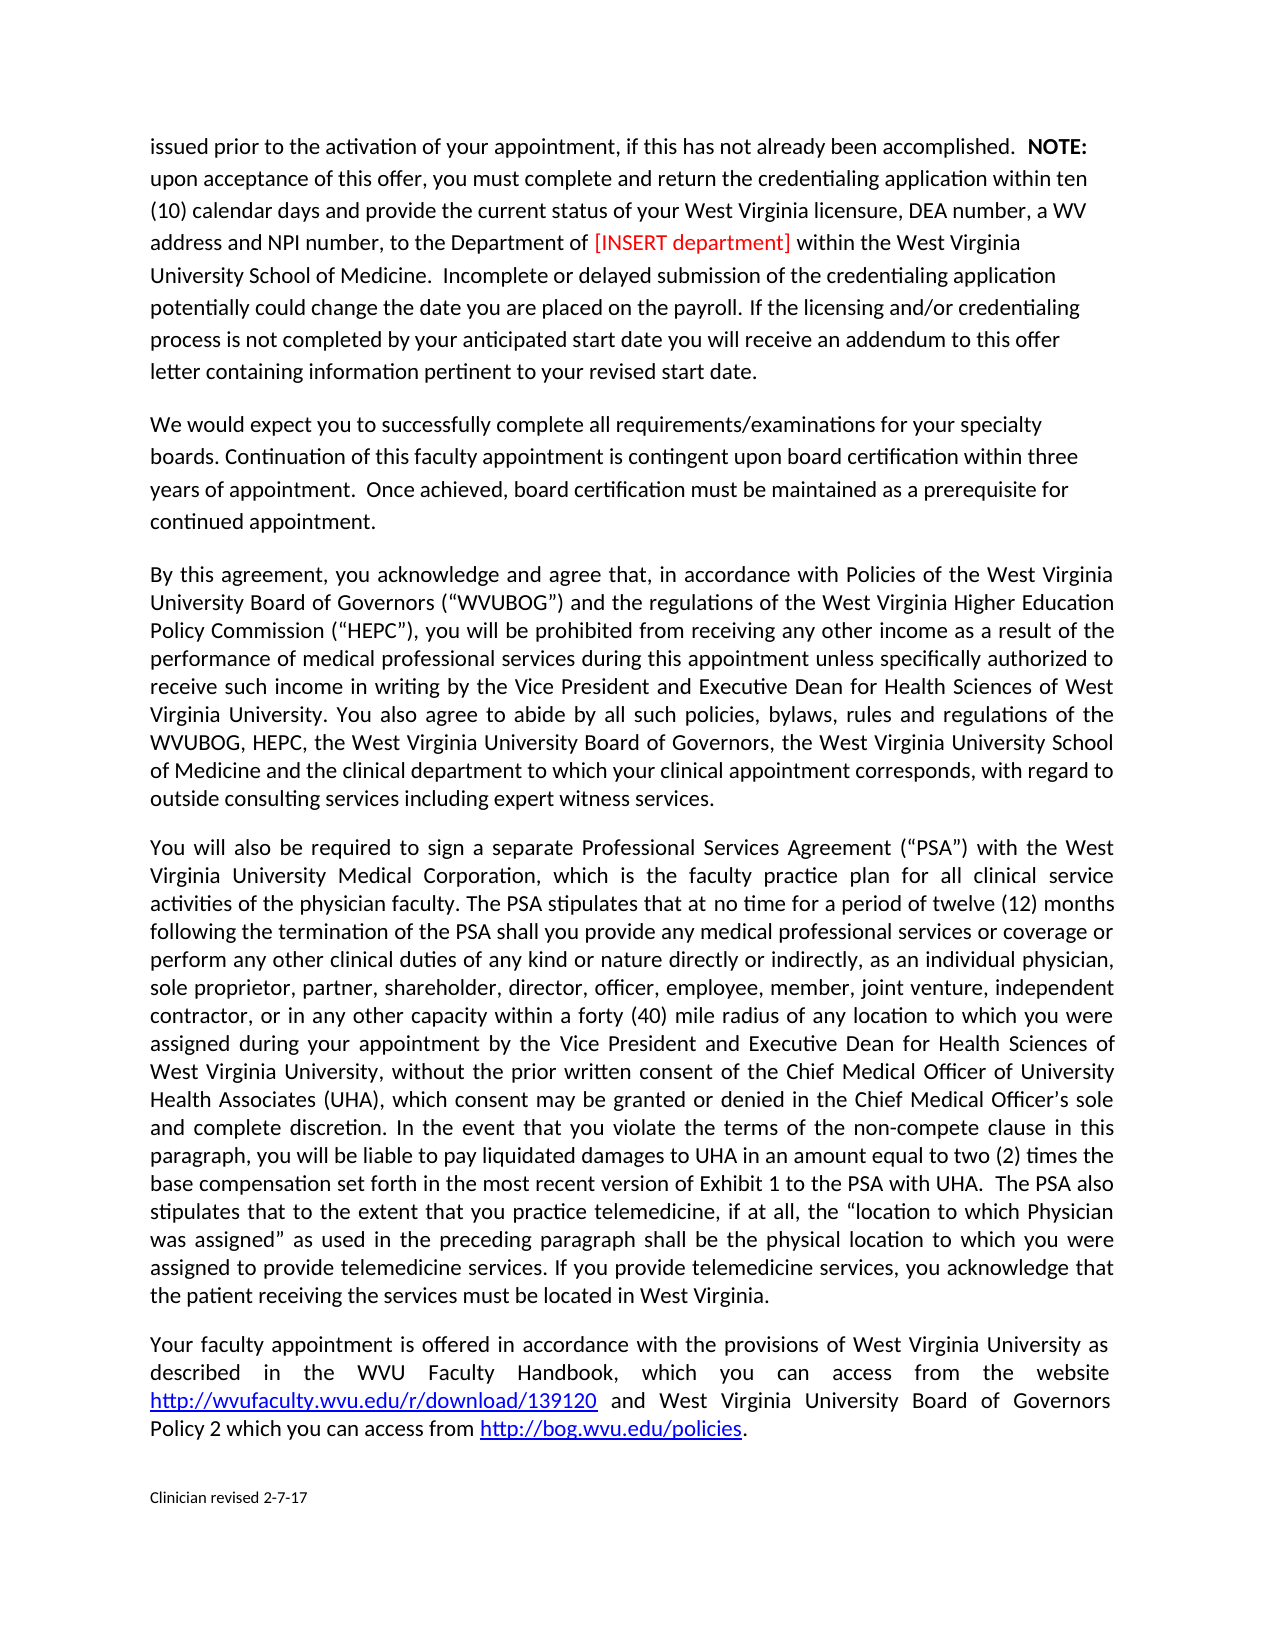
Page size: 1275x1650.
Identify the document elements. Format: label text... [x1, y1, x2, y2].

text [150, 132, 1116, 385]
text We would expect you to successfully complete all requirements/examinations for your specialty boards. Continuation of this faculty appointment is contingent upon board certification within three years of appointment. Once achieved, board certification must be maintained as a prerequisite for continued appointment. [150, 410, 1116, 535]
text Your faculty appointment is offered in accordance with the provisions of West Virginia University as described in the WVU Faculty Handbook, which you can access from the website http://wvufaculty.wvu.edu/r/download/139120 and West Virginia University Board of Governors Policy 2 which you can access from http://bog.wvu.edu/policies. [150, 1330, 1111, 1442]
text You will also be required to sign a separate Professional Services Agreement (“PSA”) with the West Virginia University Medical Corporation, which is the faculty practice plan for all clinical service activities of the physician faculty. The PSA stipulates that at no time for a period of twelve (12) months following the termination of the PSA shall you provide any medical professional services or coverage or perform any other clinical duties of any kind or nature directly or indirectly, as an individual physician, sole proprietor, partner, shareholder, director, officer, employee, member, joint venture, independent contractor, or in any other capacity within a forty (40) mile radius of any location to which you were assigned during your appointment by the Vice President and Executive Dean for Health Sciences of West Virginia University, without the prior written consent of the Chief Medical Officer of University Health Associates (UHA), which consent may be granted or denied in the Chief Medical Officer’s sole and complete discretion. In the event that you violate the terms of the non-compete clause in this paragraph, you will be liable to pay liquidated damages to UHA in an amount equal to two (2) times the base compensation set forth in the most recent version of Exhibit 1 to the PSA with UHA. The PSA also stipulates that to the extent that you practice telemedicine, if at all, the “location to which Physician was assigned” as used in the preceding paragraph shall be the physical location to which you were assigned to provide telemedicine services. If you provide telemedicine services, you acknowledge that the patient receiving the services must be located in West Virginia. [150, 833, 1116, 1309]
text By this agreement, you acknowledge and agree that, in accordance with Policies of the West Virginia University Board of Governors (“WVUBOG”) and the regulations of the West Virginia Higher Education Policy Commission (“HEPC”), you will be prohibited from receiving any other income as a result of the performance of medical professional services during this appointment unless specifically authorized to receive such income in writing by the Vice President and Executive Dean for Health Sciences of West Virginia University. You also agree to abide by all such policies, bylaws, rules and regulations of the WVUBOG, HEPC, the West Virginia University Board of Governors, the West Virginia University School of Medicine and the clinical department to which your clinical appointment corresponds, with regard to outside consulting services including expert witness services. [150, 560, 1116, 812]
